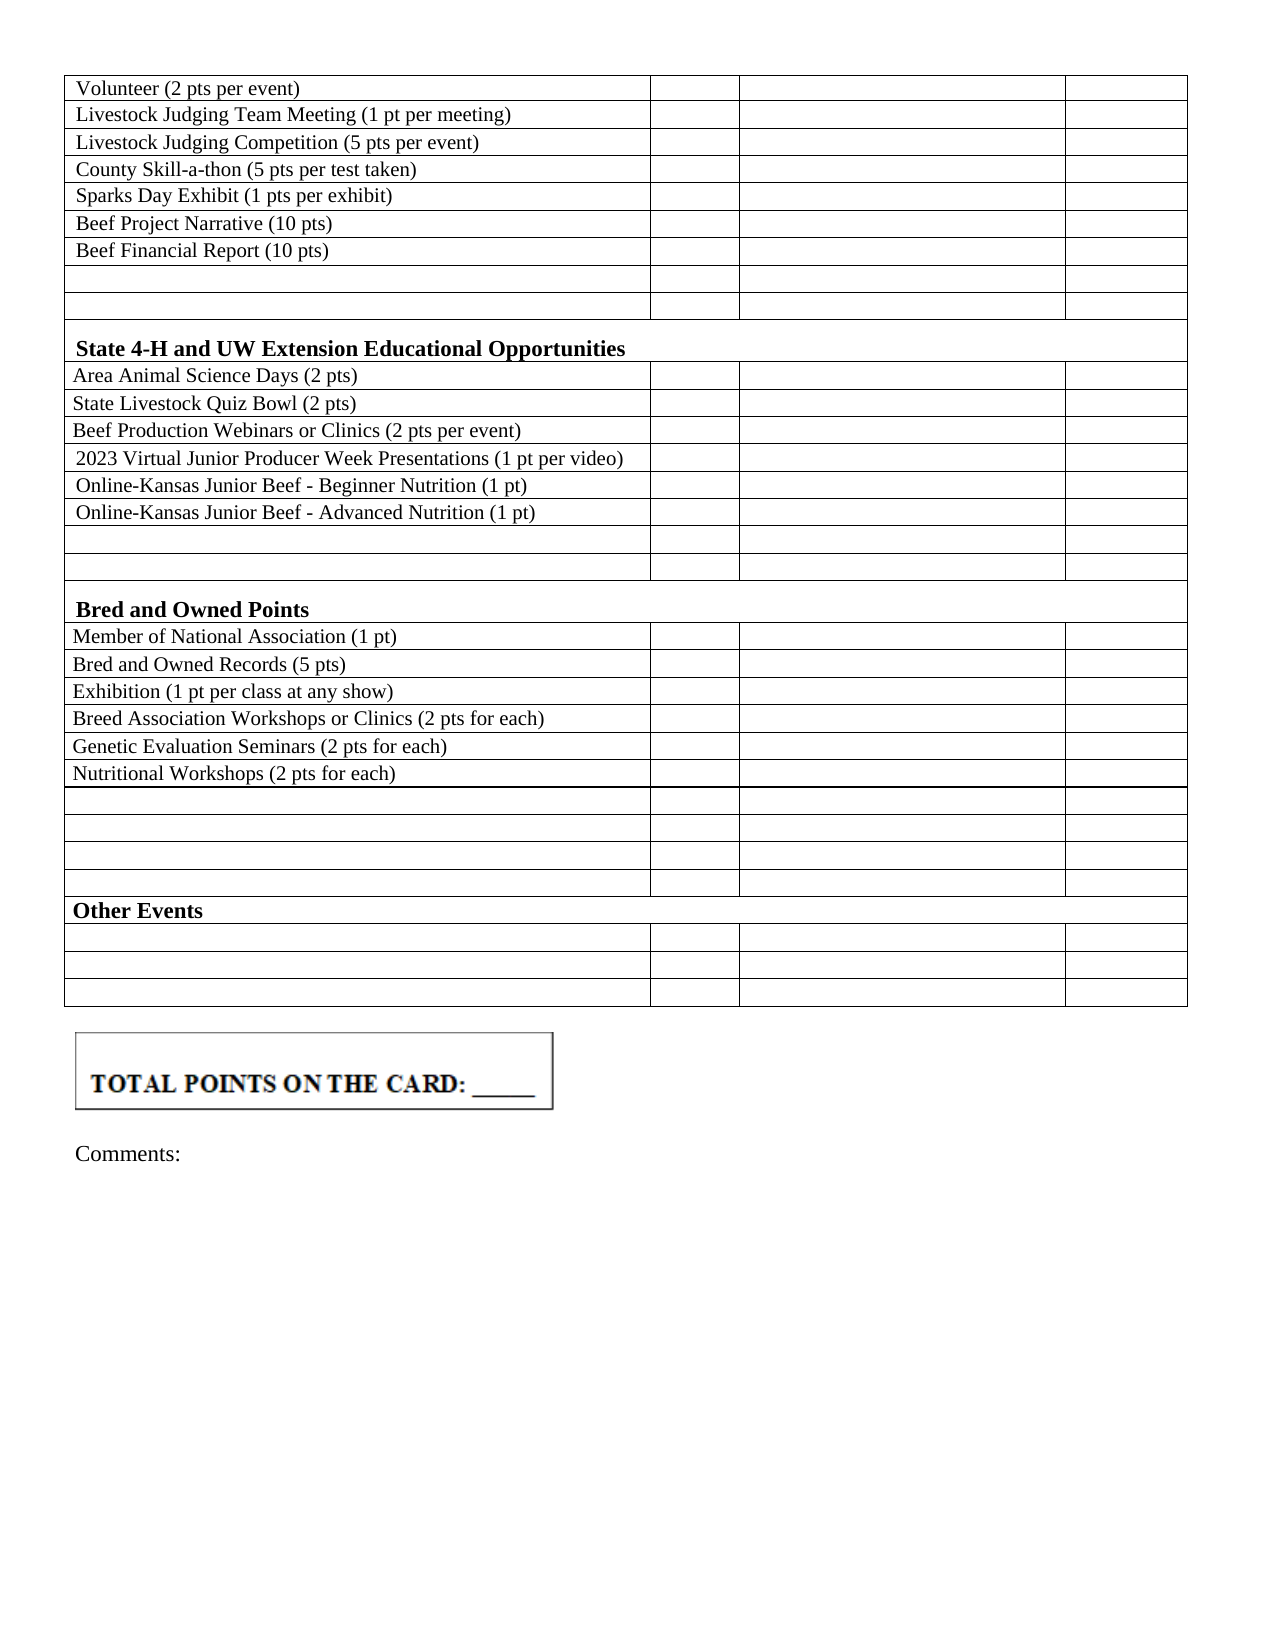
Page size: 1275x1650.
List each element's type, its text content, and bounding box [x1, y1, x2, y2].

table_cell [1066, 266, 1187, 292]
table_cell [651, 979, 739, 1006]
table_cell [651, 183, 739, 210]
table_cell Area Animal Science Days (2 pts) [65, 362, 650, 388]
table_cell [1066, 526, 1187, 553]
table_cell [65, 924, 650, 951]
table_cell Online-Kansas Junior Beef - Advanced Nutrition (1 pt) [65, 499, 650, 525]
text Comments: [75, 1141, 1200, 1167]
table_cell [651, 293, 739, 319]
table_cell Livestock Judging Team Meeting (1 pt per meeting) [65, 101, 650, 127]
table_cell [1066, 952, 1187, 978]
table_cell Bred and Owned Points [65, 581, 1187, 622]
table_cell [1066, 417, 1187, 443]
table_cell State Livestock Quiz Bowl (2 pts) [65, 390, 650, 416]
table_cell [651, 472, 739, 498]
table_cell [740, 705, 1065, 732]
table_cell [740, 129, 1065, 155]
table_cell [1066, 444, 1187, 471]
table_cell [651, 499, 739, 525]
table_cell [651, 842, 739, 868]
table_cell [740, 760, 1065, 786]
table_cell [1066, 499, 1187, 525]
table_cell 2023 Virtual Junior Producer Week Presentations (1 pt per video) [65, 444, 650, 471]
table_cell [65, 870, 650, 896]
table_cell [1066, 390, 1187, 416]
table_cell [651, 733, 739, 759]
table_cell [740, 211, 1065, 237]
table_cell [651, 788, 739, 814]
table_cell [65, 788, 650, 814]
table_cell [1066, 760, 1187, 786]
table_cell [1066, 733, 1187, 759]
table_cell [65, 76, 650, 100]
table_cell Breed Association Workshops or Clinics (2 pts for each) [65, 705, 650, 732]
table_cell Nutritional Workshops (2 pts for each) [65, 760, 650, 786]
table_cell [740, 390, 1065, 416]
table_cell Beef Production Webinars or Clinics (2 pts per event) [65, 417, 650, 443]
table_cell [651, 444, 739, 471]
table_cell [740, 650, 1065, 677]
table_cell [1066, 815, 1187, 841]
table_cell [1066, 554, 1187, 580]
table_cell [651, 362, 739, 388]
table_cell [651, 129, 739, 155]
table_cell [651, 101, 739, 127]
picture [75, 1032, 557, 1115]
table_cell [1066, 842, 1187, 868]
table_cell [651, 952, 739, 978]
table_cell [740, 472, 1065, 498]
table_cell Bred and Owned Records (5 pts) [65, 650, 650, 677]
table_cell [1066, 362, 1187, 388]
table_cell [740, 979, 1065, 1006]
table_cell [651, 678, 739, 704]
table_cell [65, 266, 650, 292]
table_cell [65, 815, 650, 841]
table_cell [1066, 76, 1187, 100]
table_cell [740, 293, 1065, 319]
table_cell [740, 499, 1065, 525]
table_cell Beef Project Narrative (10 pts) [65, 211, 650, 237]
table_cell [740, 623, 1065, 649]
table_cell [1066, 129, 1187, 155]
table_cell [1066, 238, 1187, 264]
table_cell [651, 156, 739, 182]
table_cell [1066, 678, 1187, 704]
table_cell [1066, 924, 1187, 951]
table_cell [1066, 979, 1187, 1006]
table_cell [740, 870, 1065, 896]
table_cell [1066, 705, 1187, 732]
table_cell Beef Financial Report (10 pts) [65, 238, 650, 264]
table_cell [1066, 623, 1187, 649]
table_cell [651, 650, 739, 677]
table_cell [65, 952, 650, 978]
table_cell [740, 678, 1065, 704]
table_cell [1066, 650, 1187, 677]
table_cell Exhibition (1 pt per class at any show) [65, 678, 650, 704]
table_cell [651, 924, 739, 951]
table_cell Sparks Day Exhibit (1 pts per exhibit) [65, 183, 650, 210]
table_cell [65, 293, 650, 319]
table_cell [1066, 472, 1187, 498]
table_cell [740, 526, 1065, 553]
table_cell [740, 417, 1065, 443]
table_cell [651, 705, 739, 732]
table_cell [1066, 870, 1187, 896]
table_cell [651, 554, 739, 580]
table_cell [1066, 156, 1187, 182]
table_cell [651, 390, 739, 416]
table_cell [65, 842, 650, 868]
table_cell [740, 101, 1065, 127]
table_cell [651, 266, 739, 292]
table_cell County Skill-a-thon (5 pts per test taken) [65, 156, 650, 182]
table_cell [740, 266, 1065, 292]
table_cell Member of National Association (1 pt) [65, 623, 650, 649]
table_cell [1066, 183, 1187, 210]
table_cell [651, 623, 739, 649]
table_cell [740, 842, 1065, 868]
table_cell [740, 924, 1065, 951]
table_cell [651, 526, 739, 553]
table_cell [740, 444, 1065, 471]
table_cell [651, 870, 739, 896]
table_cell [65, 526, 650, 553]
table_cell [651, 211, 739, 237]
table_cell [1066, 293, 1187, 319]
table_cell [651, 238, 739, 264]
table_cell [740, 183, 1065, 210]
table_cell [65, 979, 650, 1006]
table_cell State 4-H and UW Extension Educational Opportunities [65, 320, 1187, 361]
table_cell [740, 238, 1065, 264]
table_cell Livestock Judging Competition (5 pts per event) [65, 129, 650, 155]
table_cell [1066, 211, 1187, 237]
table_cell [740, 733, 1065, 759]
table_cell [651, 417, 739, 443]
table_cell [740, 815, 1065, 841]
table_cell [651, 76, 739, 100]
table_cell [740, 362, 1065, 388]
table_cell [740, 156, 1065, 182]
table_cell [740, 788, 1065, 814]
table_cell [65, 554, 650, 580]
table_cell [740, 554, 1065, 580]
table_cell [1066, 101, 1187, 127]
table_cell Online-Kansas Junior Beef - Beginner Nutrition (1 pt) [65, 472, 650, 498]
table_cell [740, 76, 1065, 100]
table_cell Genetic Evaluation Seminars (2 pts for each) [65, 733, 650, 759]
table_cell [1066, 788, 1187, 814]
table_cell Other Events [65, 897, 1187, 923]
table_cell [651, 760, 739, 786]
table_cell [651, 815, 739, 841]
table_cell [740, 952, 1065, 978]
